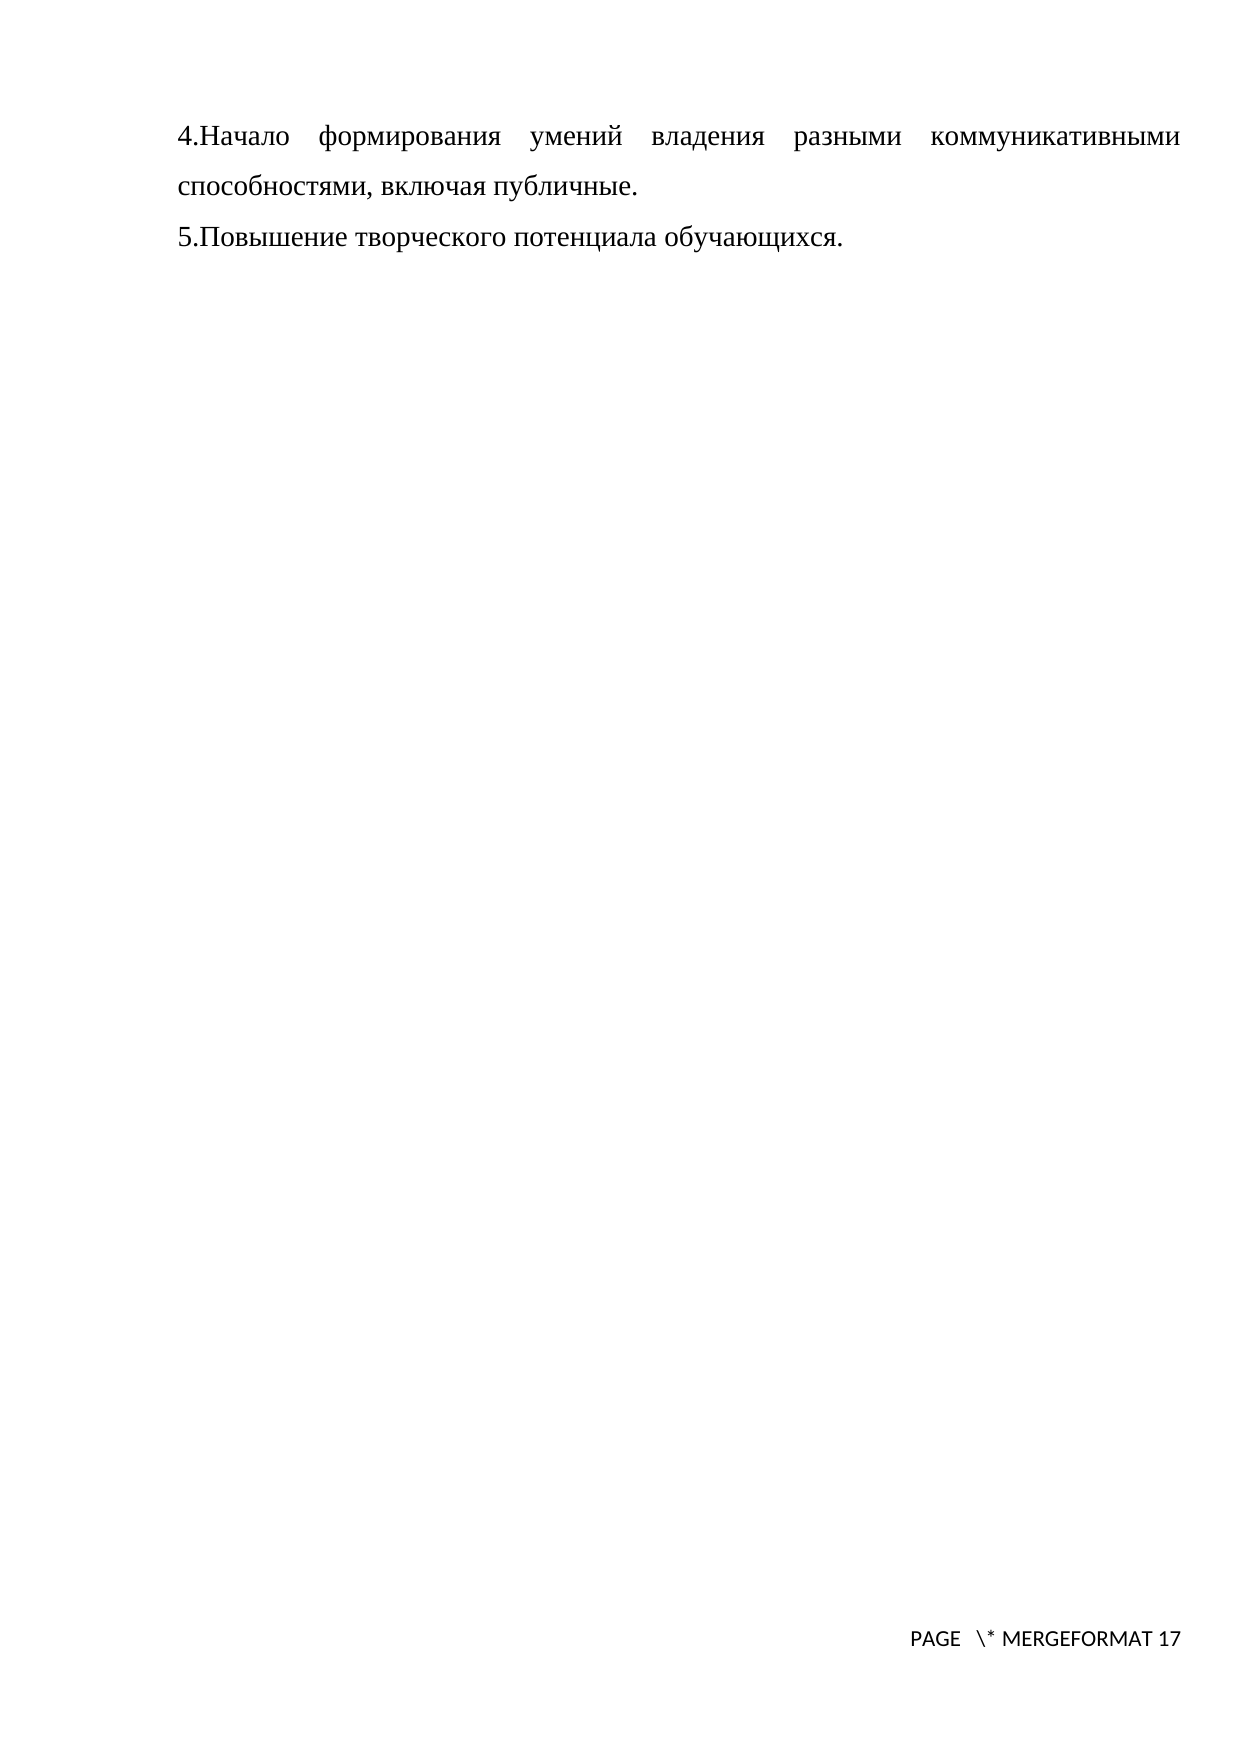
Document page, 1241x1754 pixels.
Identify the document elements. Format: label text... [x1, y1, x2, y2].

text 4.Начало формирования умений владения разными коммуникативными способностями, включая публичные. [177, 118, 1181, 202]
text 5.Повышение творческого потенциала обучающихся. [177, 219, 1181, 252]
